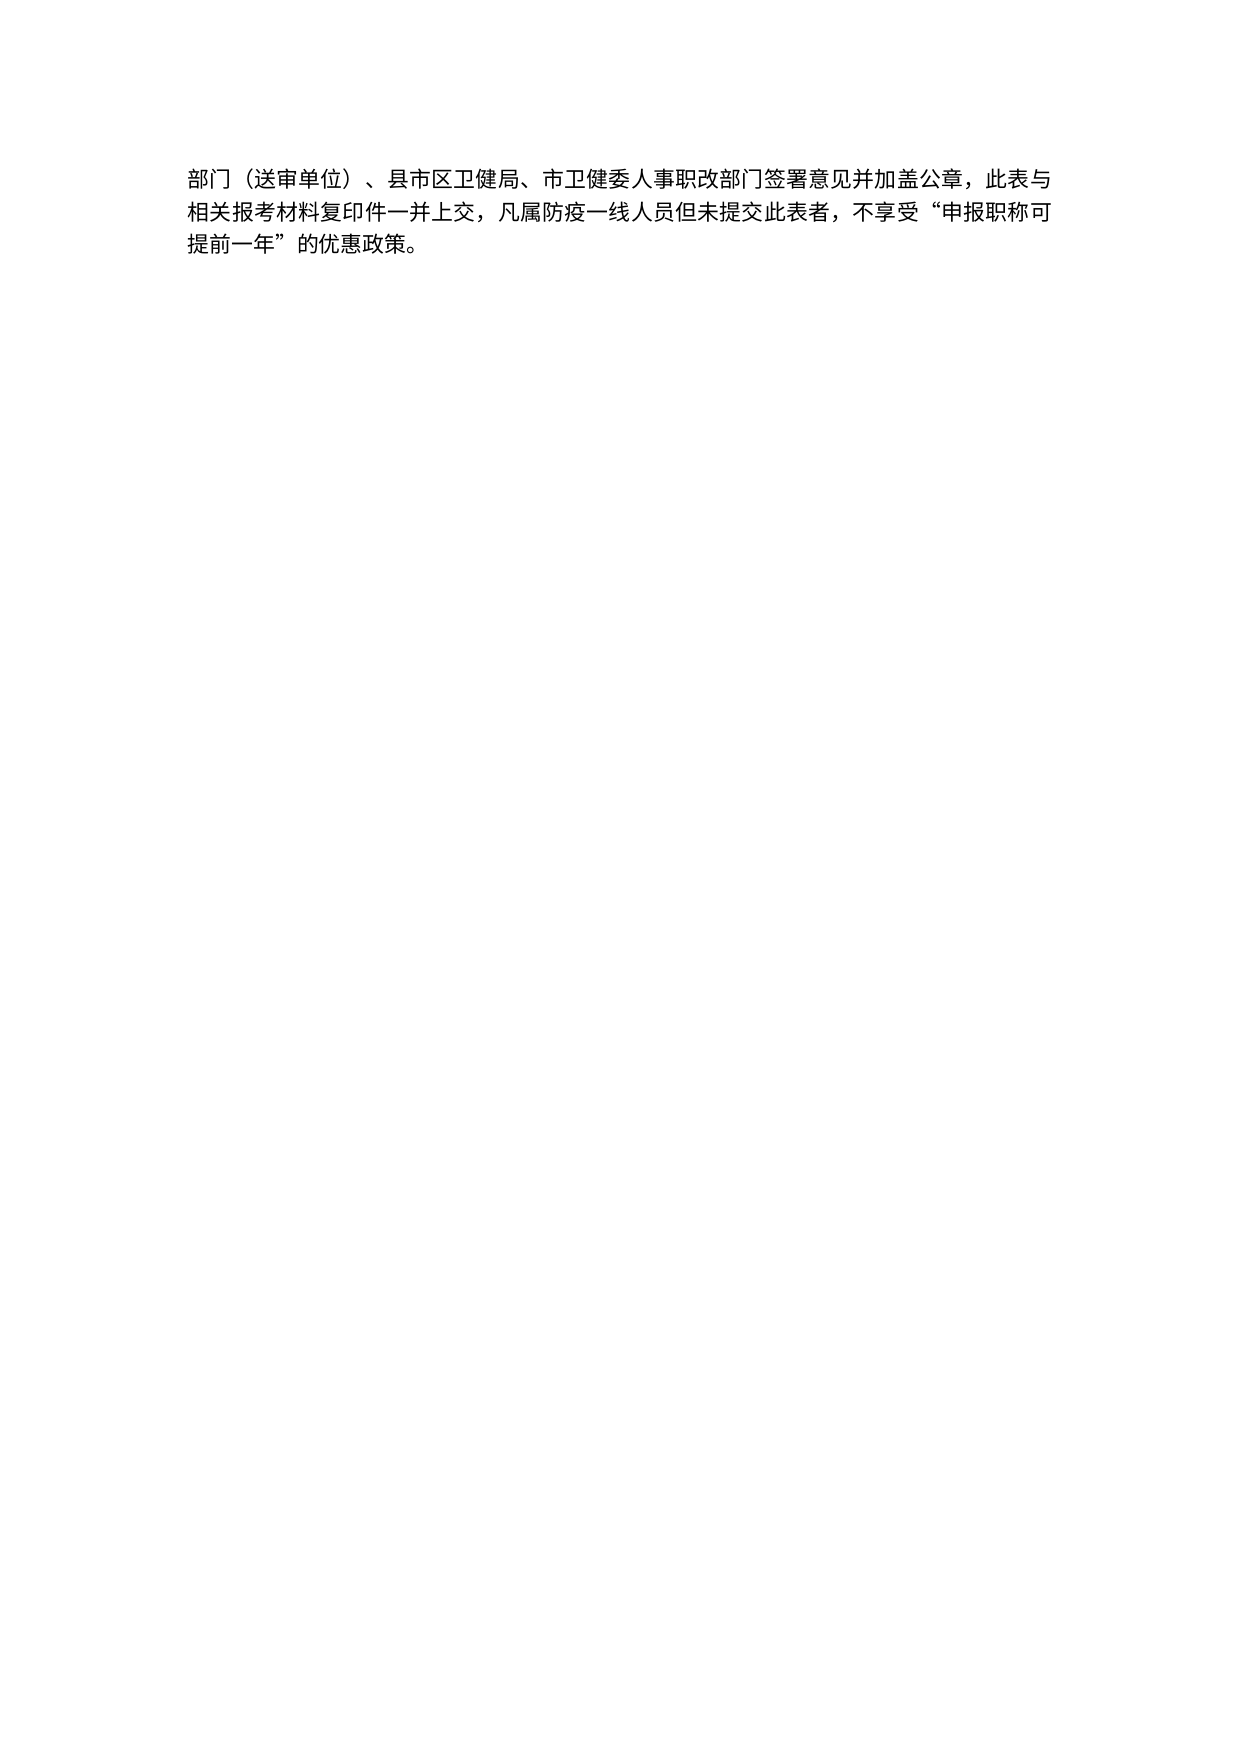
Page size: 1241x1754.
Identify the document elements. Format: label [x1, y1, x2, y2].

text [187, 162, 1053, 259]
